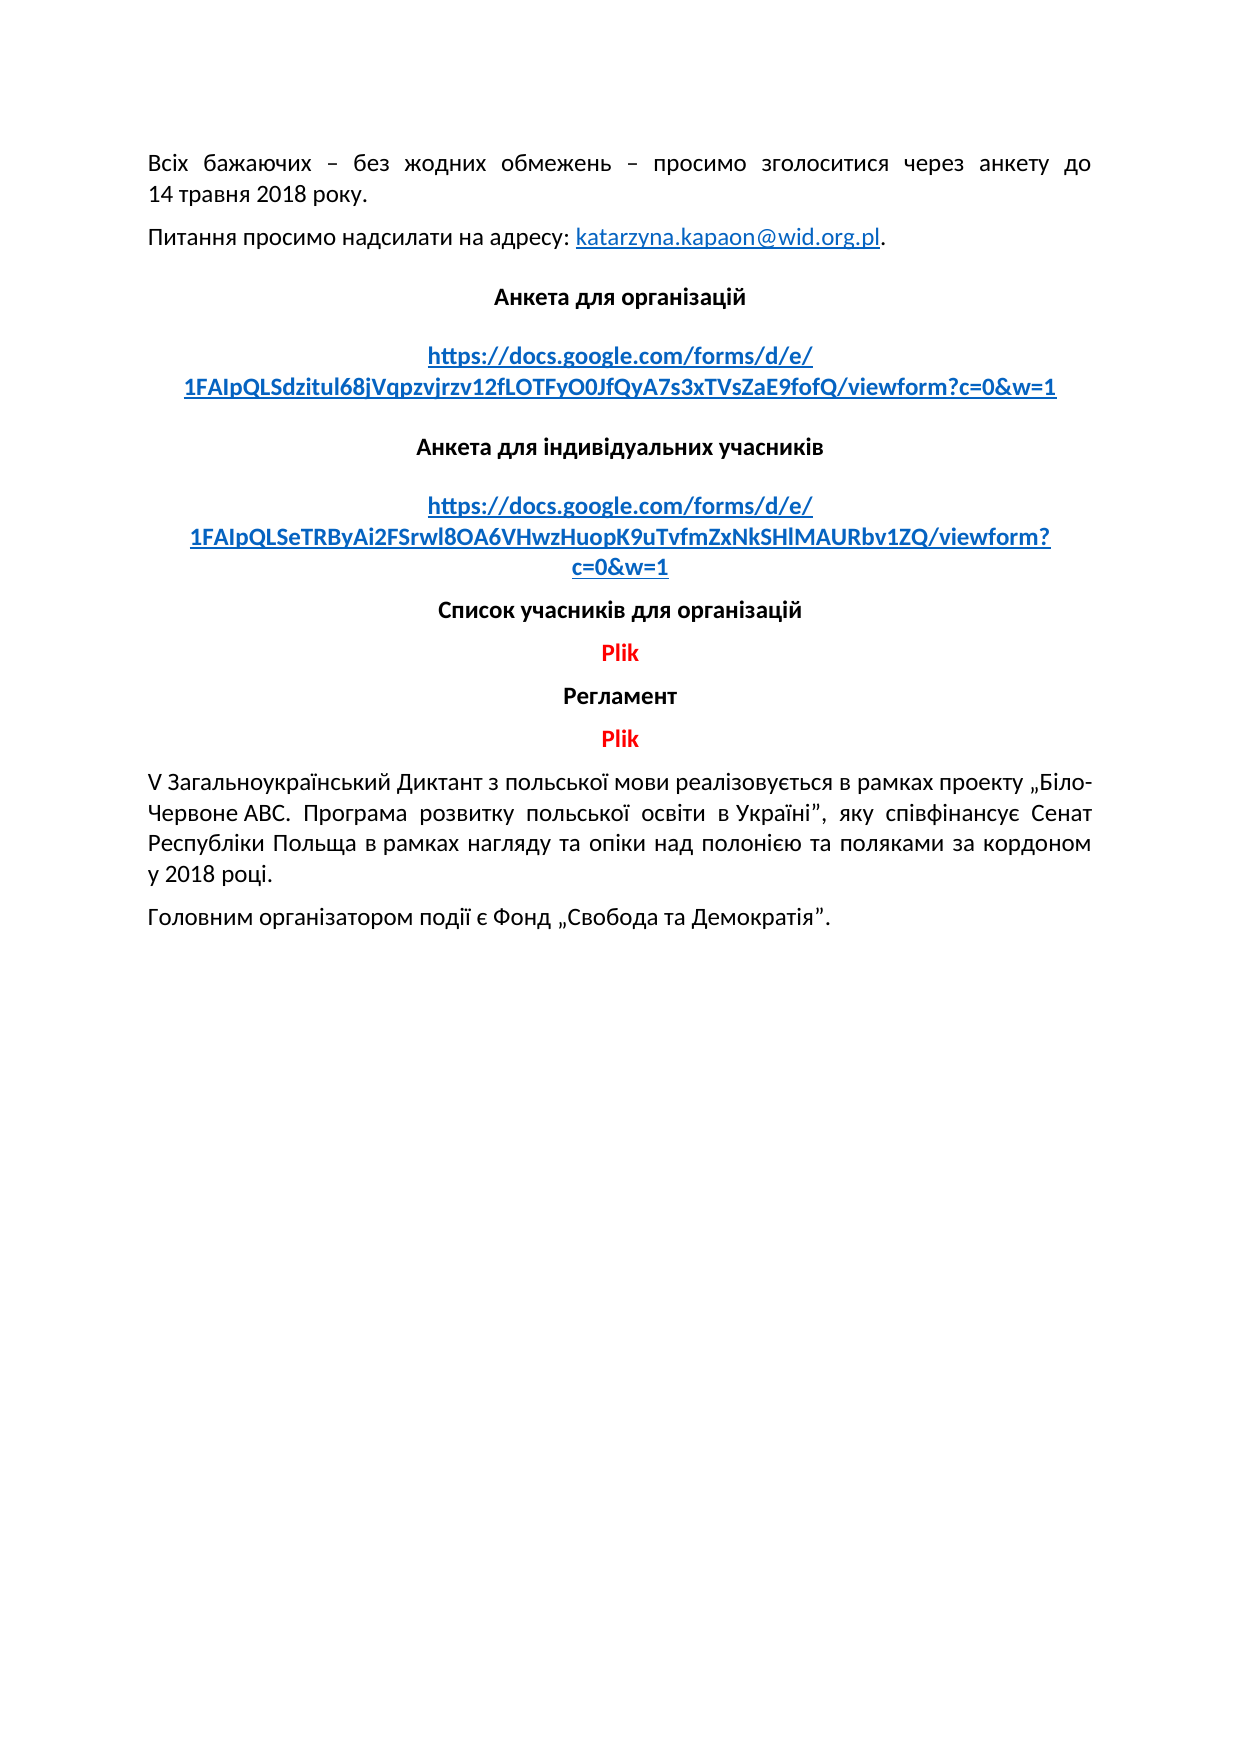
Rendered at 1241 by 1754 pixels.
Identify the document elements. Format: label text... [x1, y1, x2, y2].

text Список учасників для організацій [148, 594, 1093, 625]
text Анкета для індивідуальних учасників [148, 431, 1093, 461]
text https://docs.google.com/forms/d/e/1FAIpQLSeTRByAi2FSrwl8OA6VHwzHuopK9uTvfmZxNkSHlMAURbv1ZQ/viewform?c=0&w=1 [148, 490, 1093, 582]
text Всіх бажаючих – без жодних обмежень – просимо зголоситися через анкету до 14 травня 2018 року. [148, 148, 1093, 209]
text Анкета для організацій [148, 281, 1093, 311]
text Plik [148, 723, 1093, 754]
text Plik [148, 637, 1093, 668]
text Питання просимо надсилати на адресу: katarzyna.kapaon@wid.org.pl. [148, 221, 1093, 252]
text V Загальноукраїнський Диктант з польської мови реалізовується в рамках проекту „Біло-Червоне ABC. Програма розвитку польської освіти в Україні”, яку співфінансує Сенат Республіки Польща в рамках нагляду та опіки над полонією та поляками за кордоном у 2018 році. [148, 767, 1093, 889]
text https://docs.google.com/forms/d/e/1FAIpQLSdzitul68jVqpzvjrzv12fLOTFyO0JfQyA7s3xTVsZaE9fofQ/viewform?c=0&w=1 [148, 341, 1093, 402]
text Головним організатором події є Фонд „Свобода та Демократія”. [148, 901, 1093, 932]
text Регламент [148, 681, 1093, 711]
